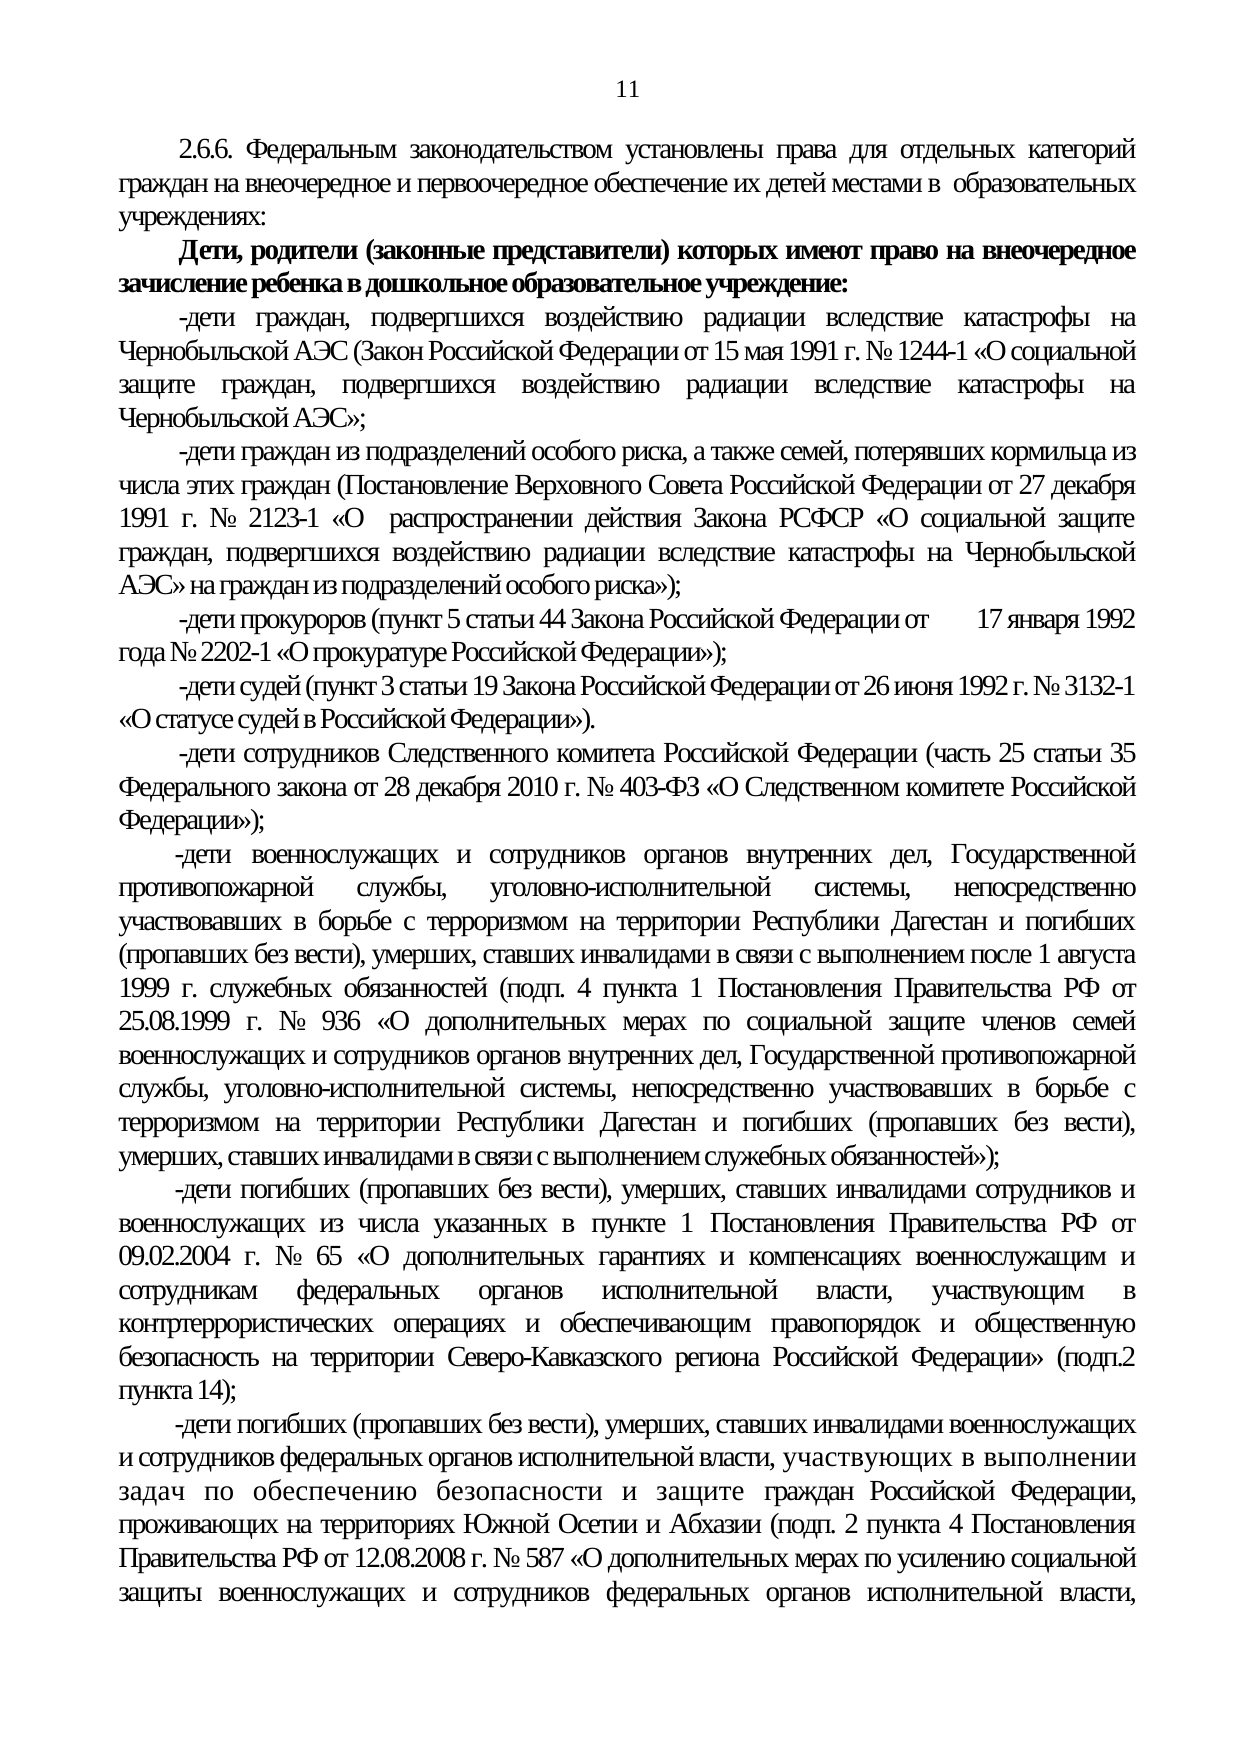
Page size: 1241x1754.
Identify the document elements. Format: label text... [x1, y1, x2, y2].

text -дети граждан, подвергшихся воздействию радиации вследствие катастрофы на Чернобыльской АЭС (Закон Российской Федерации от 15 мая 1991 г. № 1244-1 «О социальной защите граждан, подвергшихся воздействию радиации вследствие катастрофы на Чернобыльской АЭС»; [118, 299, 1137, 433]
text 2.6.6. Федеральным законодательством установлены права для отдельных категорий граждан на внеочередное и первоочередное обеспечение их детей местами в образовательных учреждениях: [118, 131, 1137, 232]
text -дети военнослужащих и сотрудников органов внутренних дел, Государственной противопожарной службы, уголовно-исполнительной системы, непосредственно участвовавших в борьбе с терроризмом на территории Республики Дагестан и погибших (пропавших без вести), умерших, ставших инвалидами в связи с выполнением после 1 августа 1999 г. служебных обязанностей (подп. 4 пункта 1 Постановления Правительства РФ от 25.08.1999 г. № 936 «О дополнительных мерах по социальной защите членов семей военнослужащих и сотрудников органов внутренних дел, Государственной противопожарной службы, уголовно-исполнительной системы, непосредственно участвовавших в борьбе с терроризмом на территории Республики Дагестан и погибших (пропавших без вести), умерших, ставших инвалидами в связи с выполнением служебных обязанностей»); [118, 836, 1137, 1171]
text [118, 1406, 1137, 1607]
text Дети, родители (законные представители) которых имеют право на внеочередное зачисление ребенка в дошкольное образовательное учреждение: [118, 232, 1137, 299]
text -дети граждан из подразделений особого риска, а также семей, потерявших кормильца из числа этих граждан (Постановление Верховного Совета Российской Федерации от 27 декабря 1991 г. № 2123-1 «О распространении действия Закона РСФСР «О социальной защите граждан, подвергшихся воздействию радиации вследствие катастрофы на Чернобыльской АЭС» на граждан из подразделений особого риска»); [118, 433, 1137, 601]
text -дети сотрудников Следственного комитета Российской Федерации (часть 25 статьи 35 Федерального закона от 28 декабря 2010 г. № 403-ФЗ «О Следственном комитете Российской Федерации»); [118, 735, 1137, 836]
text -дети прокуроров (пункт 5 статьи 44 Закона Российской Федерации от 17 января 1992 года № 2202-1 «О прокуратуре Российской Федерации»); [118, 601, 1137, 668]
text -дети судей (пункт 3 статьи 19 Закона Российской Федерации от 26 июня 1992 г. № 3132-1 «О статусе судей в Российской Федерации»). [118, 668, 1137, 735]
text -дети погибших (пропавших без вести), умерших, ставших инвалидами сотрудников и военнослужащих из числа указанных в пункте 1 Постановления Правительства РФ от 09.02.2004 г. № 65 «О дополнительных гарантиях и компенсациях военнослужащим и сотрудникам федеральных органов исполнительной власти, участвующим в контртеррористических операциях и обеспечивающим правопорядок и общественную безопасность на территории Северо-Кавказского региона Российской Федерации» (подп.2 пункта 14); [118, 1171, 1137, 1406]
